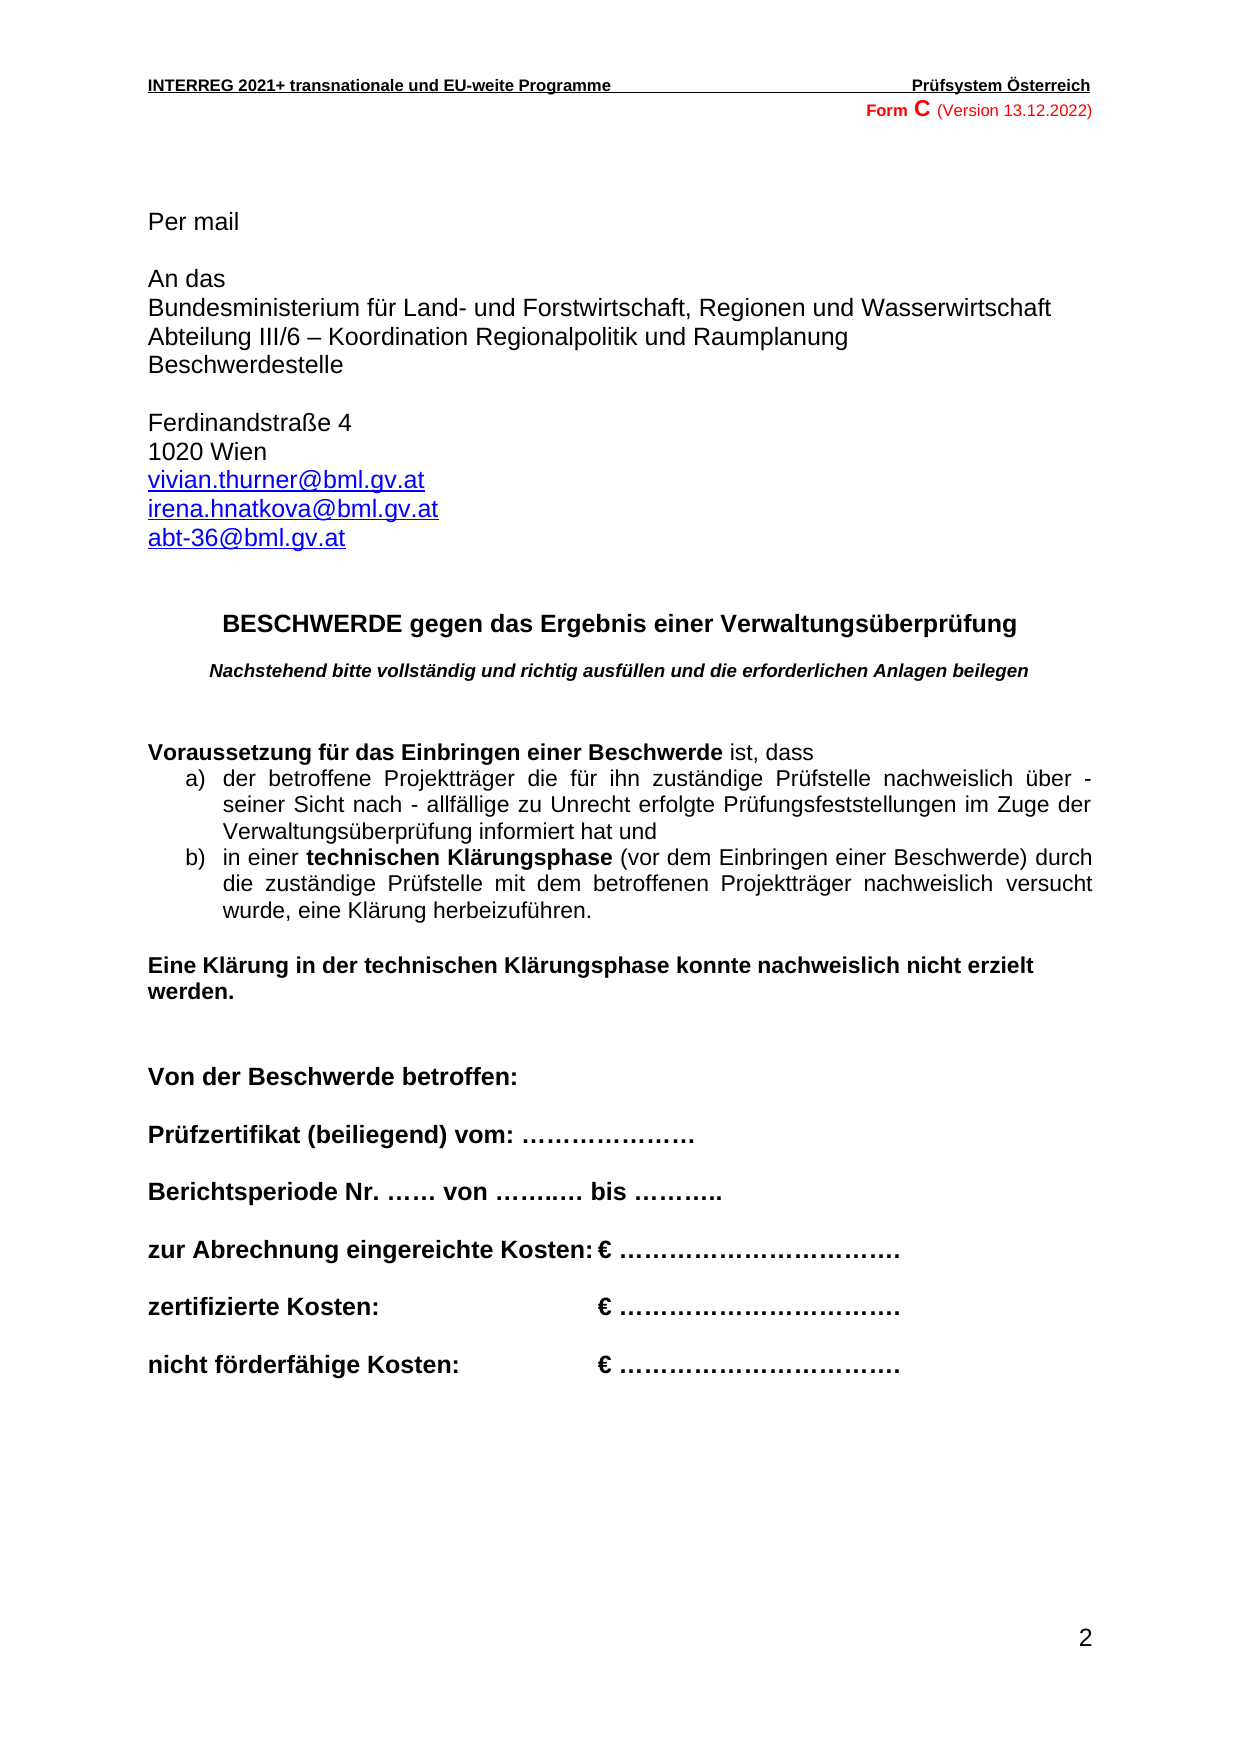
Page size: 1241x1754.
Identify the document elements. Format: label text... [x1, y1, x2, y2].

text Nachstehend bitte vollständig und richtig ausfüllen und die erforderlichen Anlagen beilegen [148, 659, 1092, 681]
text Bundesministerium für Land- und Forstwirtschaft, Regionen und Wasserwirtschaft [148, 293, 1092, 322]
text Beschwerdestelle [148, 351, 1092, 379]
text Per mail [148, 207, 1092, 236]
list in einer technischen Klärungsphase (vor dem Einbringen einer Beschwerde) durch die zuständige Prüfstelle mit dem betroffenen Projektträger nachweislich versucht wurde, eine Klärung herbeizuführen. [185, 844, 1092, 923]
text abt-36@bml.gv.at [148, 523, 1092, 552]
text BESCHWERDE gegen das Ergebnis einer Verwaltungsüberprüfung [148, 609, 1092, 638]
text Eine Klärung in der technischen Klärungsphase konnte nachweislich nicht erzielt werden. [148, 952, 1092, 1004]
text Voraussetzung für das Einbringen einer Beschwerde ist, dass [148, 739, 1092, 765]
text nicht förderfähige Kosten: € ……………………………. [148, 1349, 1092, 1378]
text Prüfzertifikat (beiliegend) vom: ………………… [148, 1119, 1092, 1148]
text Abteilung III/6 – Koordination Regionalpolitik und Raumplanung [148, 322, 1092, 351]
text Berichtsperiode Nr. …… von ……..… bis ……….. [148, 1177, 1092, 1206]
text irena.hnatkova@bml.gv.at [148, 494, 1092, 523]
text Von der Beschwerde betroffen: [148, 1062, 1092, 1091]
text vivian.thurner@bml.gv.at [148, 466, 1092, 494]
text Ferdinandstraße 4 [148, 408, 1092, 437]
text An das [148, 264, 1092, 293]
text zur Abrechnung eingereichte Kosten: € ……………………………. [148, 1234, 1092, 1263]
text zertifizierte Kosten: € ……………………………. [148, 1292, 1092, 1321]
text 1020 Wien [148, 437, 1092, 466]
list der betroffene Projektträger die für ihn zuständige Prüfstelle nachweislich über - seiner Sicht nach - allfällige zu Unrecht erfolgte Prüfungsfeststellungen im Zuge der Verwaltungsüberprüfung informiert hat und [185, 765, 1092, 844]
